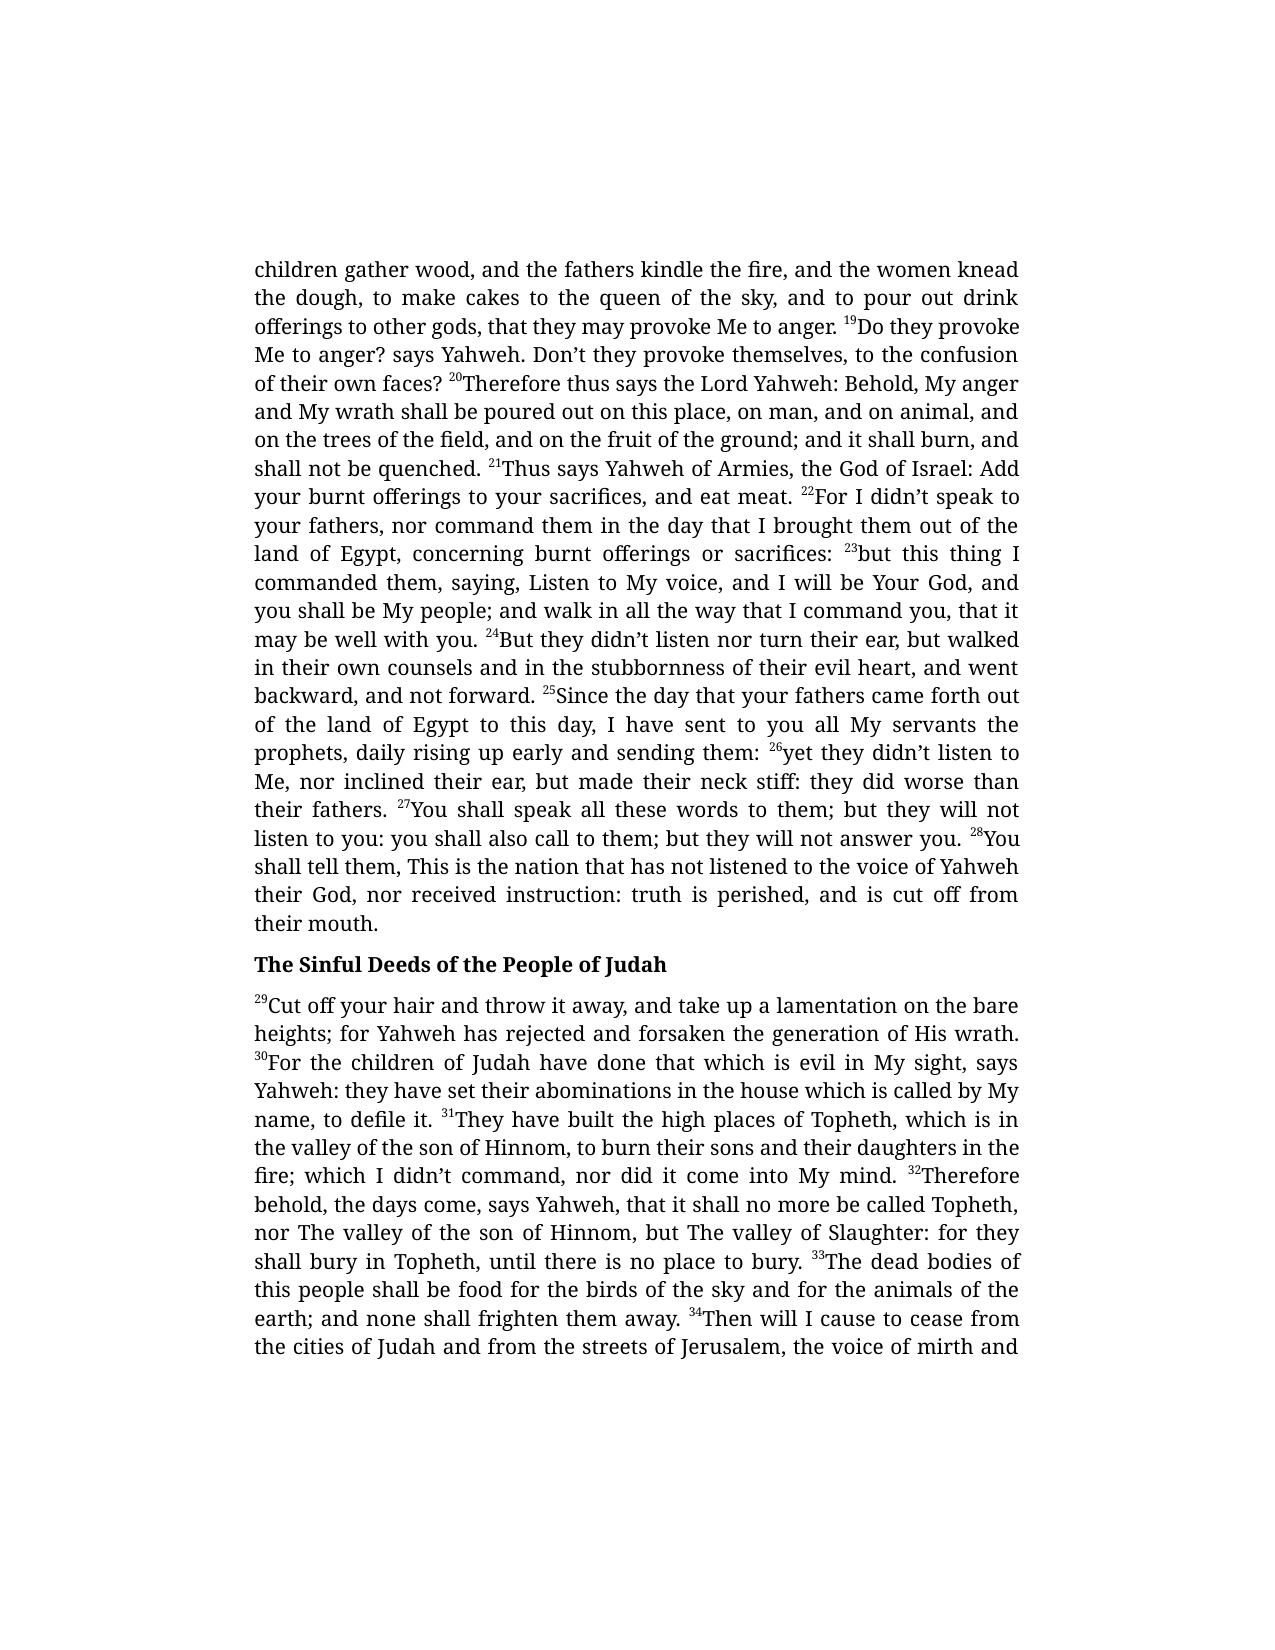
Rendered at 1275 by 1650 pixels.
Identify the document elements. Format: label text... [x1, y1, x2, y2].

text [254, 255, 1020, 937]
text The Sinful Deeds of the People of Judah [254, 950, 1020, 978]
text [254, 991, 1020, 1361]
